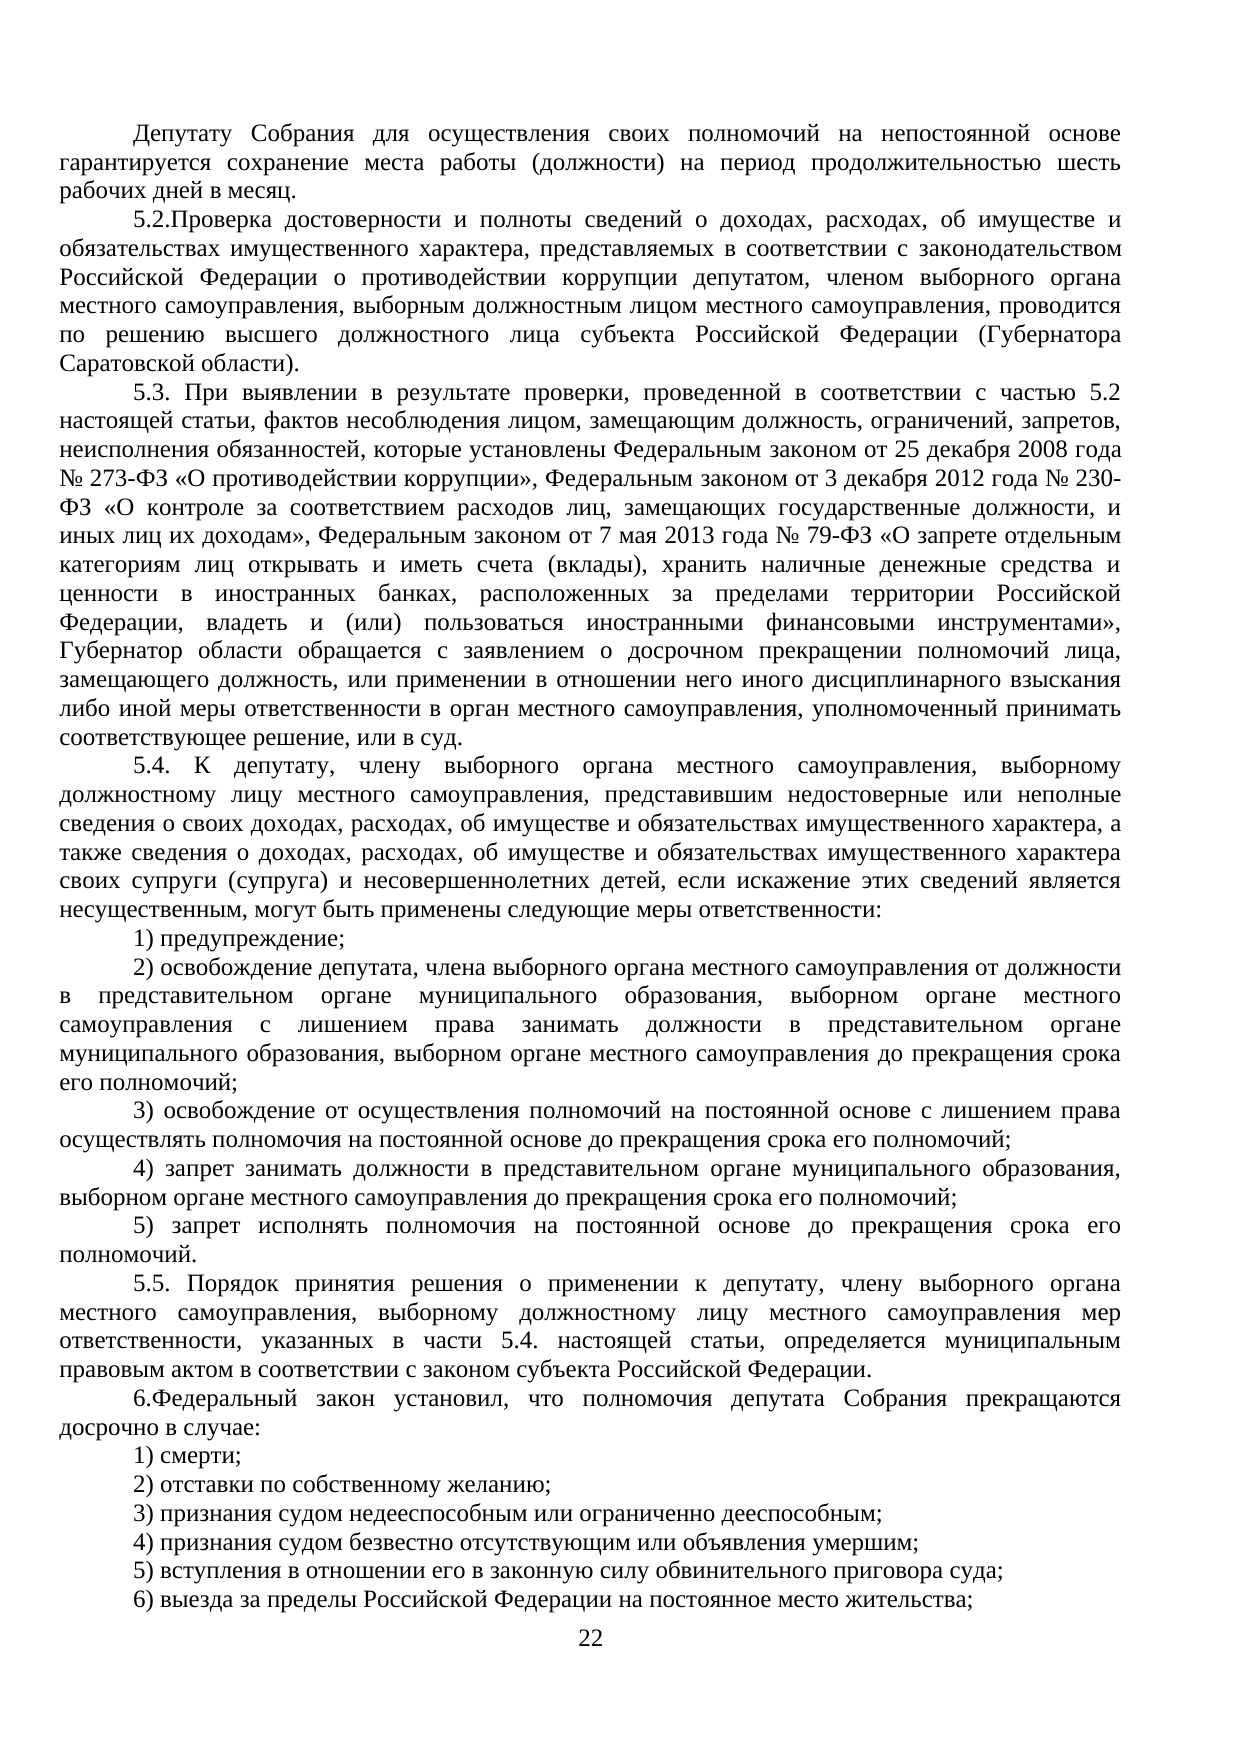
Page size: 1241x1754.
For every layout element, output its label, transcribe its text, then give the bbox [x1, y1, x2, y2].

text 6) выезда за пределы Российской Федерации на постоянное место жительства; [59, 1584, 1122, 1613]
text 5.3. При выявлении в результате проверки, проведенной в соответствии с частью 5.2 настоящей статьи, фактов несоблюдения лицом, замещающим должность, ограничений, запретов, неисполнения обязанностей, которые установлены Федеральным законом от 25 декабря 2008 года № 273-ФЗ «О противодействии коррупции», Федеральным законом от 3 декабря 2012 года № 230-ФЗ «О контроле за соответствием расходов лиц, замещающих государственные должности, и иных лиц их доходам», Федеральным законом от 7 мая 2013 года № 79-ФЗ «О запрете отдельным категориям лиц открывать и иметь счета (вклады), хранить наличные денежные средства и ценности в иностранных банках, расположенных за пределами территории Российской Федерации, владеть и (или) пользоваться иностранными финансовыми инструментами», Губернатор области обращается с заявлением о досрочном прекращении полномочий лица, замещающего должность, или применении в отношении него иного дисциплинарного взыскания либо иной меры ответственности в орган местного самоуправления, уполномоченный принимать соответствующее решение, или в суд. [59, 377, 1122, 751]
text 5) запрет исполнять полномочия на постоянной основе до прекращения срока его полномочий. [59, 1211, 1122, 1268]
text 5) вступления в отношении его в законную силу обвинительного приговора суда; [59, 1556, 1122, 1584]
text 5.5. Порядок принятия решения о применении к депутату, члену выборного органа местного самоуправления, выборному должностному лицу местного самоуправления мер ответственности, указанных в части 5.4. настоящей статьи, определяется муниципальным правовым актом в соответствии с законом субъекта Российской Федерации. [59, 1268, 1122, 1383]
text 6.Федеральный закон установил, что полномочия депутата Собрания прекращаются досрочно в случае: [59, 1383, 1122, 1441]
text 5.2.Проверка достоверности и полноты сведений о доходах, расходах, об имуществе и обязательствах имущественного характера, представляемых в соответствии с законодательством Российской Федерации о противодействии коррупции депутатом, членом выборного органа местного самоуправления, выборным должностным лицом местного самоуправления, проводится по решению высшего должностного лица субъекта Российской Федерации (Губернатора Саратовской области). [59, 204, 1122, 377]
text 5.4. К депутату, члену выборного органа местного самоуправления, выборному должностному лицу местного самоуправления, представившим недостоверные или неполные сведения о своих доходах, расходах, об имуществе и обязательствах имущественного характера, а также сведения о доходах, расходах, об имуществе и обязательствах имущественного характера своих супруги (супруга) и несовершеннолетних детей, если искажение этих сведений является несущественным, могут быть применены следующие меры ответственности: [59, 751, 1122, 923]
text 4) признания судом безвестно отсутствующим или объявления умершим; [59, 1527, 1122, 1556]
text 1) предупреждение; [59, 923, 1122, 952]
text Депутату Собрания для осуществления своих полномочий на непостоянной основе гарантируется сохранение места работы (должности) на период продолжительностью шесть рабочих дней в месяц. [59, 118, 1122, 204]
text 2) отставки по собственному желанию; [59, 1469, 1122, 1498]
text 3) признания судом недееспособным или ограниченно дееспособным; [59, 1498, 1122, 1527]
text 3) освобождение от осуществления полномочий на постоянной основе с лишением права осуществлять полномочия на постоянной основе до прекращения срока его полномочий; [59, 1096, 1122, 1153]
text 2) освобождение депутата, члена выборного органа местного самоуправления от должности в представительном органе муниципального образования, выборном органе местного самоуправления с лишением права занимать должности в представительном органе муниципального образования, выборном органе местного самоуправления до прекращения срока его полномочий; [59, 952, 1122, 1096]
text 4) запрет занимать должности в представительном органе муниципального образования, выборном органе местного самоуправления до прекращения срока его полномочий; [59, 1153, 1122, 1211]
text 1) смерти; [59, 1441, 1122, 1469]
